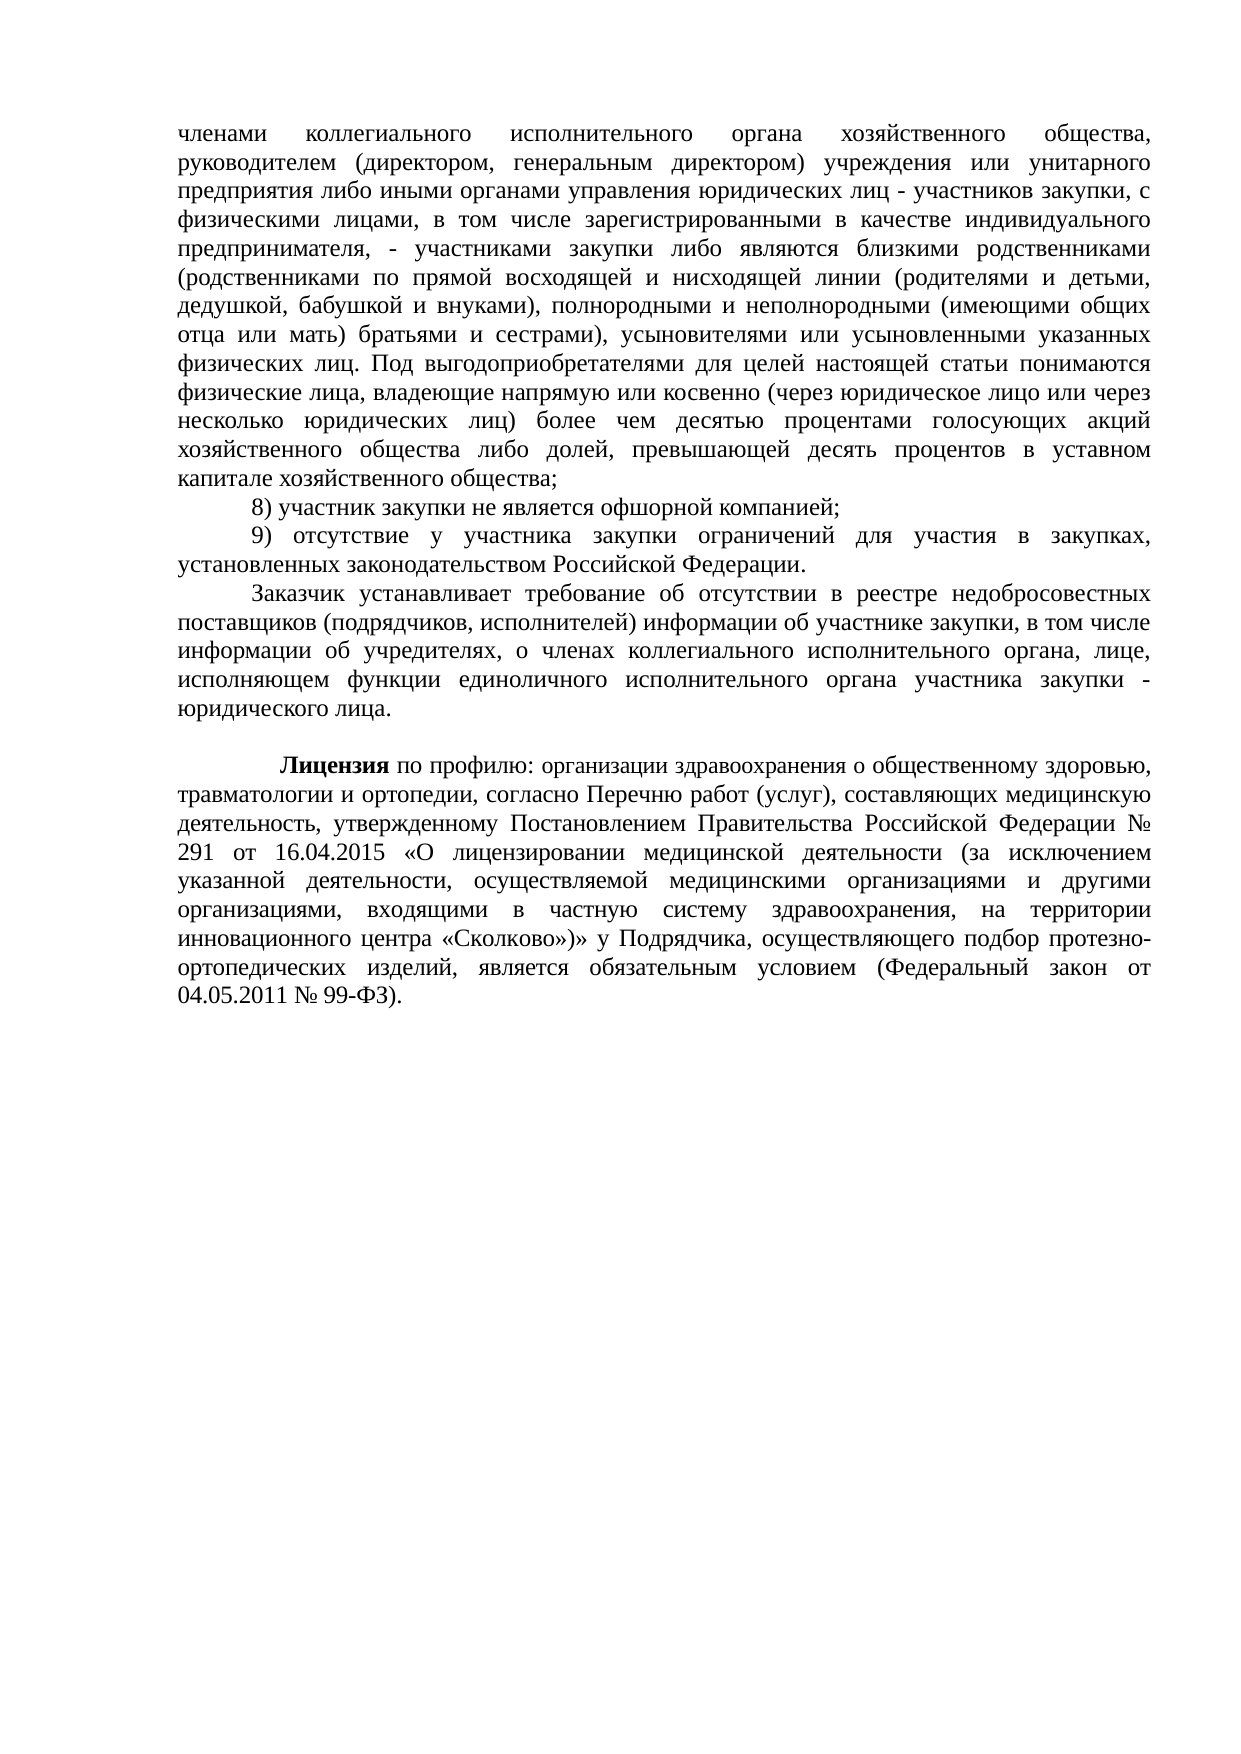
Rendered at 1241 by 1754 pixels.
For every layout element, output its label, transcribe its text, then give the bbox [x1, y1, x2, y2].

text Лицензия по профилю: организации здравоохранения о общественному здоровью, травматологии и ортопедии, согласно Перечню работ (услуг), составляющих медицинскую деятельность, утвержденному Постановлением Правительства Российской Федерации № 291 от 16.04.2015 «О лицензировании медицинской деятельности (за исключением указанной деятельности, осуществляемой медицинскими организациями и другими организациями, входящими в частную систему здравоохранения, на территории инновационного центра «Сколково»)» у Подрядчика, осуществляющего подбор протезно-ортопедических изделий, является обязательным условием (Федеральный закон от 04.05.2011 № 99-ФЗ). [177, 751, 1152, 1009]
text 8) участник закупки не является офшорной компанией; [177, 492, 1152, 521]
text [177, 118, 1152, 492]
text Заказчик устанавливает требование об отсутствии в реестре недобросовестных поставщиков (подрядчиков, исполнителей) информации об участнике закупки, в том числе информации об учредителях, о членах коллегиального исполнительного органа, лице, исполняющем функции единоличного исполнительного органа участника закупки - юридического лица. [177, 578, 1152, 722]
text 9) отсутствие у участника закупки ограничений для участия в закупках, установленных законодательством Российской Федерации. [177, 521, 1152, 578]
